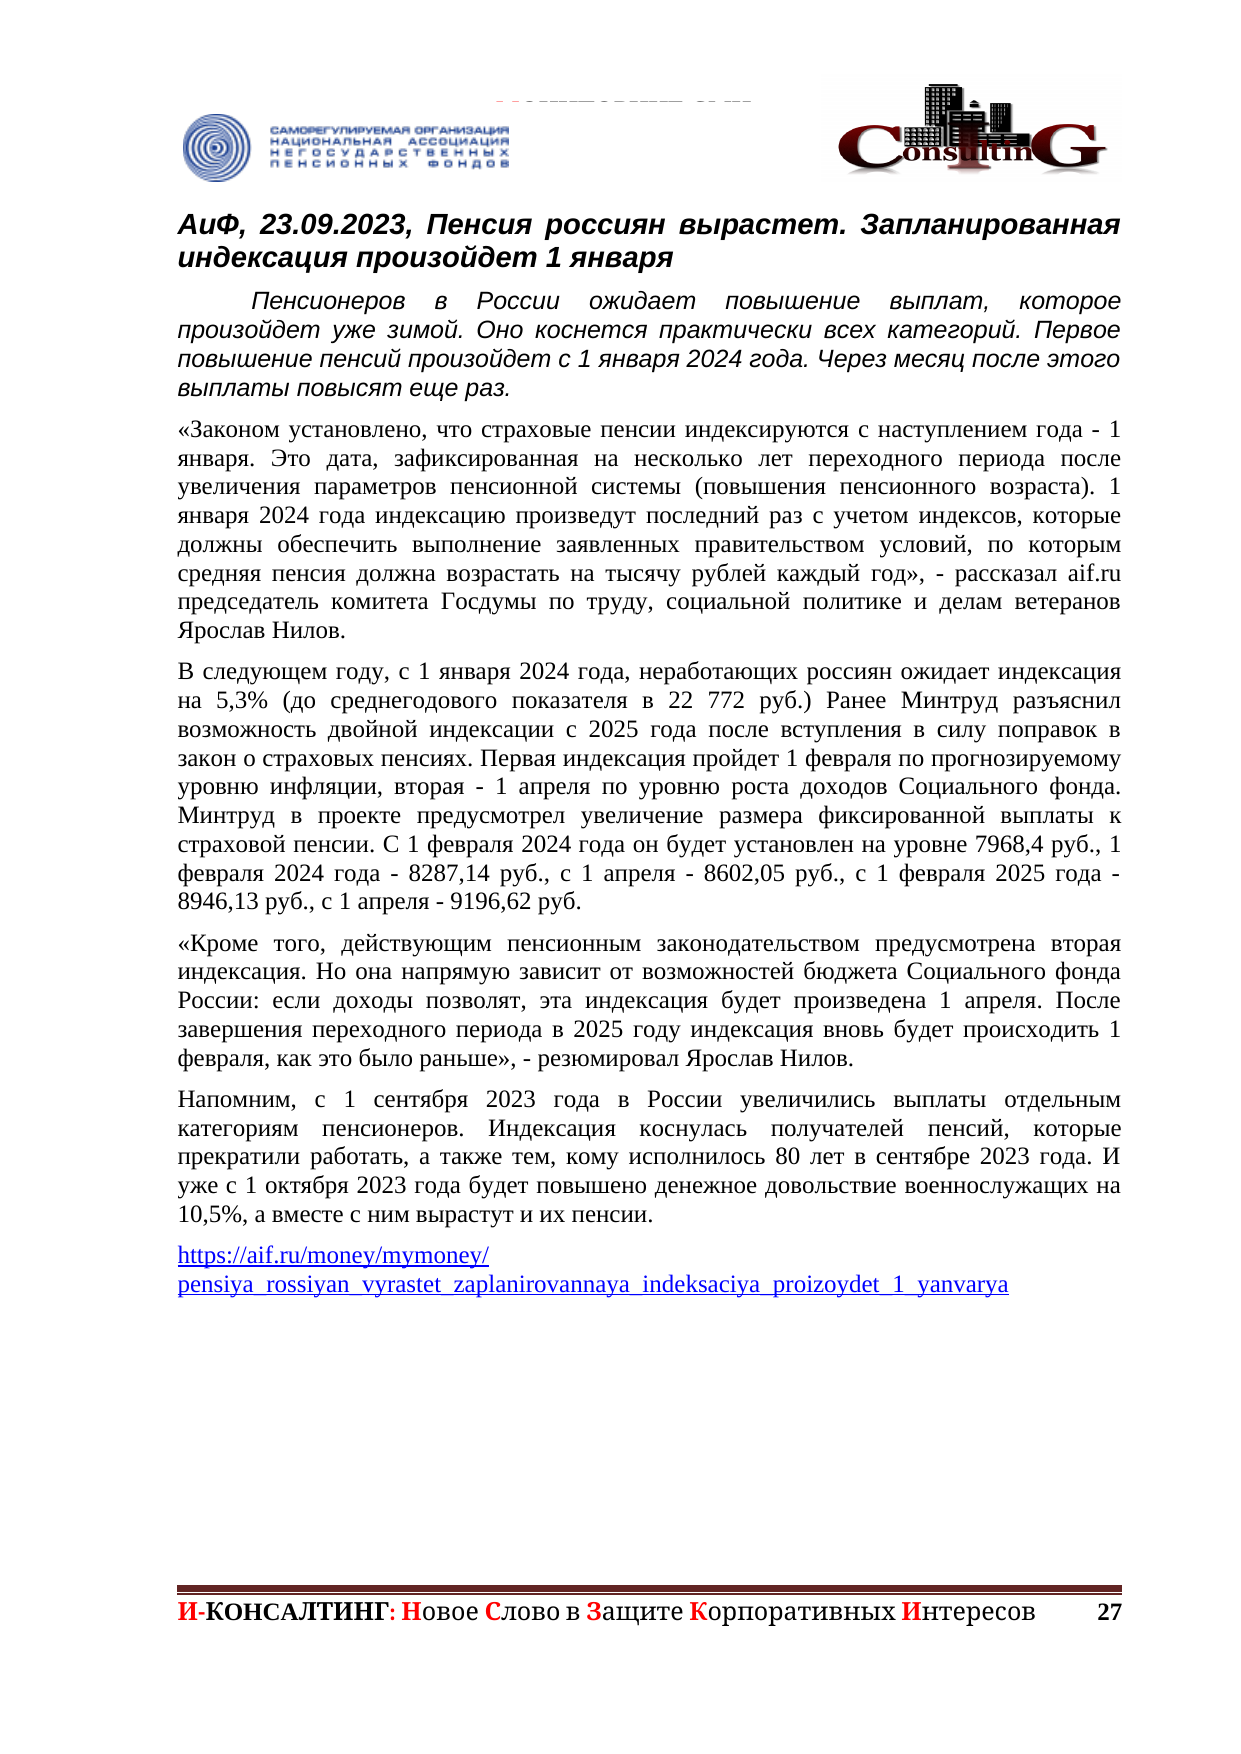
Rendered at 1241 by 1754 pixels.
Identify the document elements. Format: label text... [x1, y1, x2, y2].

text «Кроме того, действующим пенсионным законодательством предусмотрена вторая индексация. Но она напрямую зависит от возможностей бюджета Социального фонда России: если доходы позволят, эта индексация будет произведена 1 апреля. После завершения переходного периода в 2025 году индексация вновь будет происходить 1 февраля, как это было раньше», - резюмировал Ярослав Нилов. [177, 928, 1122, 1071]
text Напомним, с 1 сентября 2023 года в России увеличились выплаты отдельным категориям пенсионеров. Индексация коснулась получателей пенсий, которые прекратили работать, а также тем, кому исполнилось 80 лет в сентябре 2023 года. И уже с 1 октября 2023 года будет повышено денежное довольствие военнослужащих на 10,5%, а вместе с ним вырастут и их пенсии. [177, 1084, 1122, 1228]
text https://aif.ru/money/mymoney/pensiya_rossiyan_vyrastet_zaplanirovannaya_indeksaciya_proizoydet_1_yanvarya [177, 1240, 1122, 1298]
picture [183, 114, 509, 182]
text В следующем году, с 1 января 2024 года, неработающих россиян ожидает индексация на 5,3% (до среднегодового показателя в 22 772 руб.) Ранее Минтруд разъяснил возможность двойной индексации с 2025 года после вступления в силу поправок в закон о страховых пенсиях. Первая индексация пройдет 1 февраля по прогнозируемому уровню инфляции, вторая - 1 апреля по уровню роста доходов Социального фонда. Минтруд в проекте предусмотрел увеличение размера фиксированной выплаты к страховой пенсии. С 1 февраля 2024 года он будет установлен на уровне 7968,4 руб., 1 февраля 2024 года - 8287,14 руб., с 1 апреля - 8602,05 руб., с 1 февраля 2025 года - 8946,13 руб., с 1 апреля - 9196,62 руб. [177, 656, 1122, 915]
text «Законом установлено, что страховые пенсии индексируются с наступлением года - 1 января. Это дата, зафиксированная на несколько лет переходного периода после увеличения параметров пенсионной системы (повышения пенсионного возраста). 1 января 2024 года индексацию произведут последний раз с учетом индексов, которые должны обеспечить выполнение заявленных правительством условий, по которым средняя пенсия должна возрастать на тысячу рублей каждый год», - рассказал aif.ru председатель комитета Госдумы по труду, социальной политике и делам ветеранов Ярослав Нилов. [177, 414, 1122, 644]
picture [821, 73, 1122, 182]
subtitle АиФ, 23.09.2023, Пенсия россиян вырастет. Запланированная индексация произойдет 1 января [177, 207, 1122, 274]
subtitle Пенсионеров в России ожидает повышение выплат, которое произойдет уже зимой. Оно коснется практически всех категорий. Первое повышение пенсий произойдет с 1 января 2024 года. Через месяц после этого выплаты повысят еще раз. [177, 286, 1122, 401]
